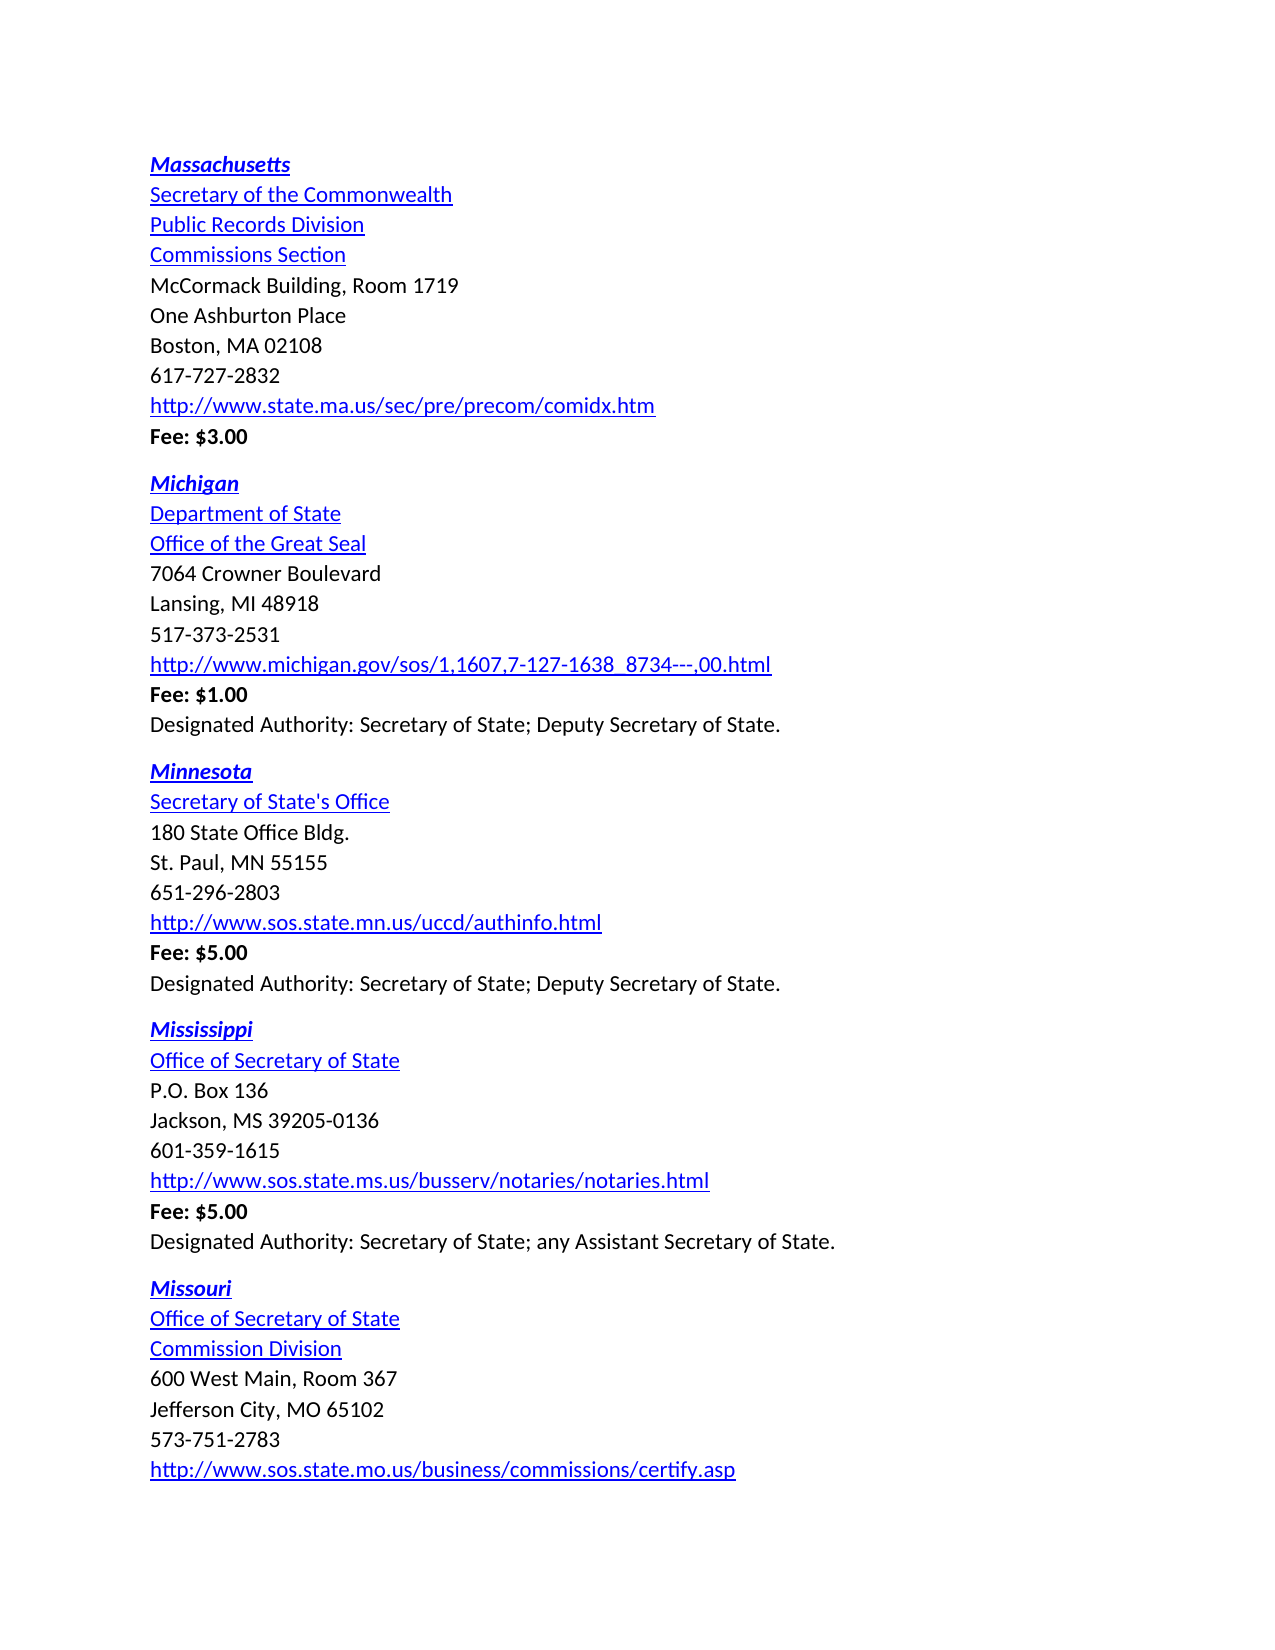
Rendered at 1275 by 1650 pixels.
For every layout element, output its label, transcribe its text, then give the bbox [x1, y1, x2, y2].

text Mississippi Office of Secretary of State P.O. Box 136 Jackson, MS 39205-0136 601-359-1615 http://www.sos.state.ms.us/busserv/notaries/notaries.html Fee: $5.00 Designated Authority: Secretary of State; any Assistant Secretary of State. [150, 1016, 1125, 1255]
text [150, 1274, 1125, 1483]
text Massachusetts Secretary of the Commonwealth Public Records Division Commissions Section McCormack Building, Room 1719 One Ashburton Place Boston, MA 02108 617-727-2832 http://www.state.ma.us/sec/pre/precom/comidx.htm Fee: $3.00 [150, 150, 1125, 450]
text Michigan Department of State Office of the Great Seal 7064 Crowner Boulevard Lansing, MI 48918 517-373-2531 http://www.michigan.gov/sos/1,1607,7-127-1638_8734---,00.html Fee: $1.00 Designated Authority: Secretary of State; Deputy Secretary of State. [150, 469, 1125, 738]
text Minnesota Secretary of State's Office 180 State Office Bldg. St. Paul, MN 55155 651-296-2803 http://www.sos.state.mn.us/uccd/authinfo.html Fee: $5.00 Designated Authority: Secretary of State; Deputy Secretary of State. [150, 757, 1125, 997]
